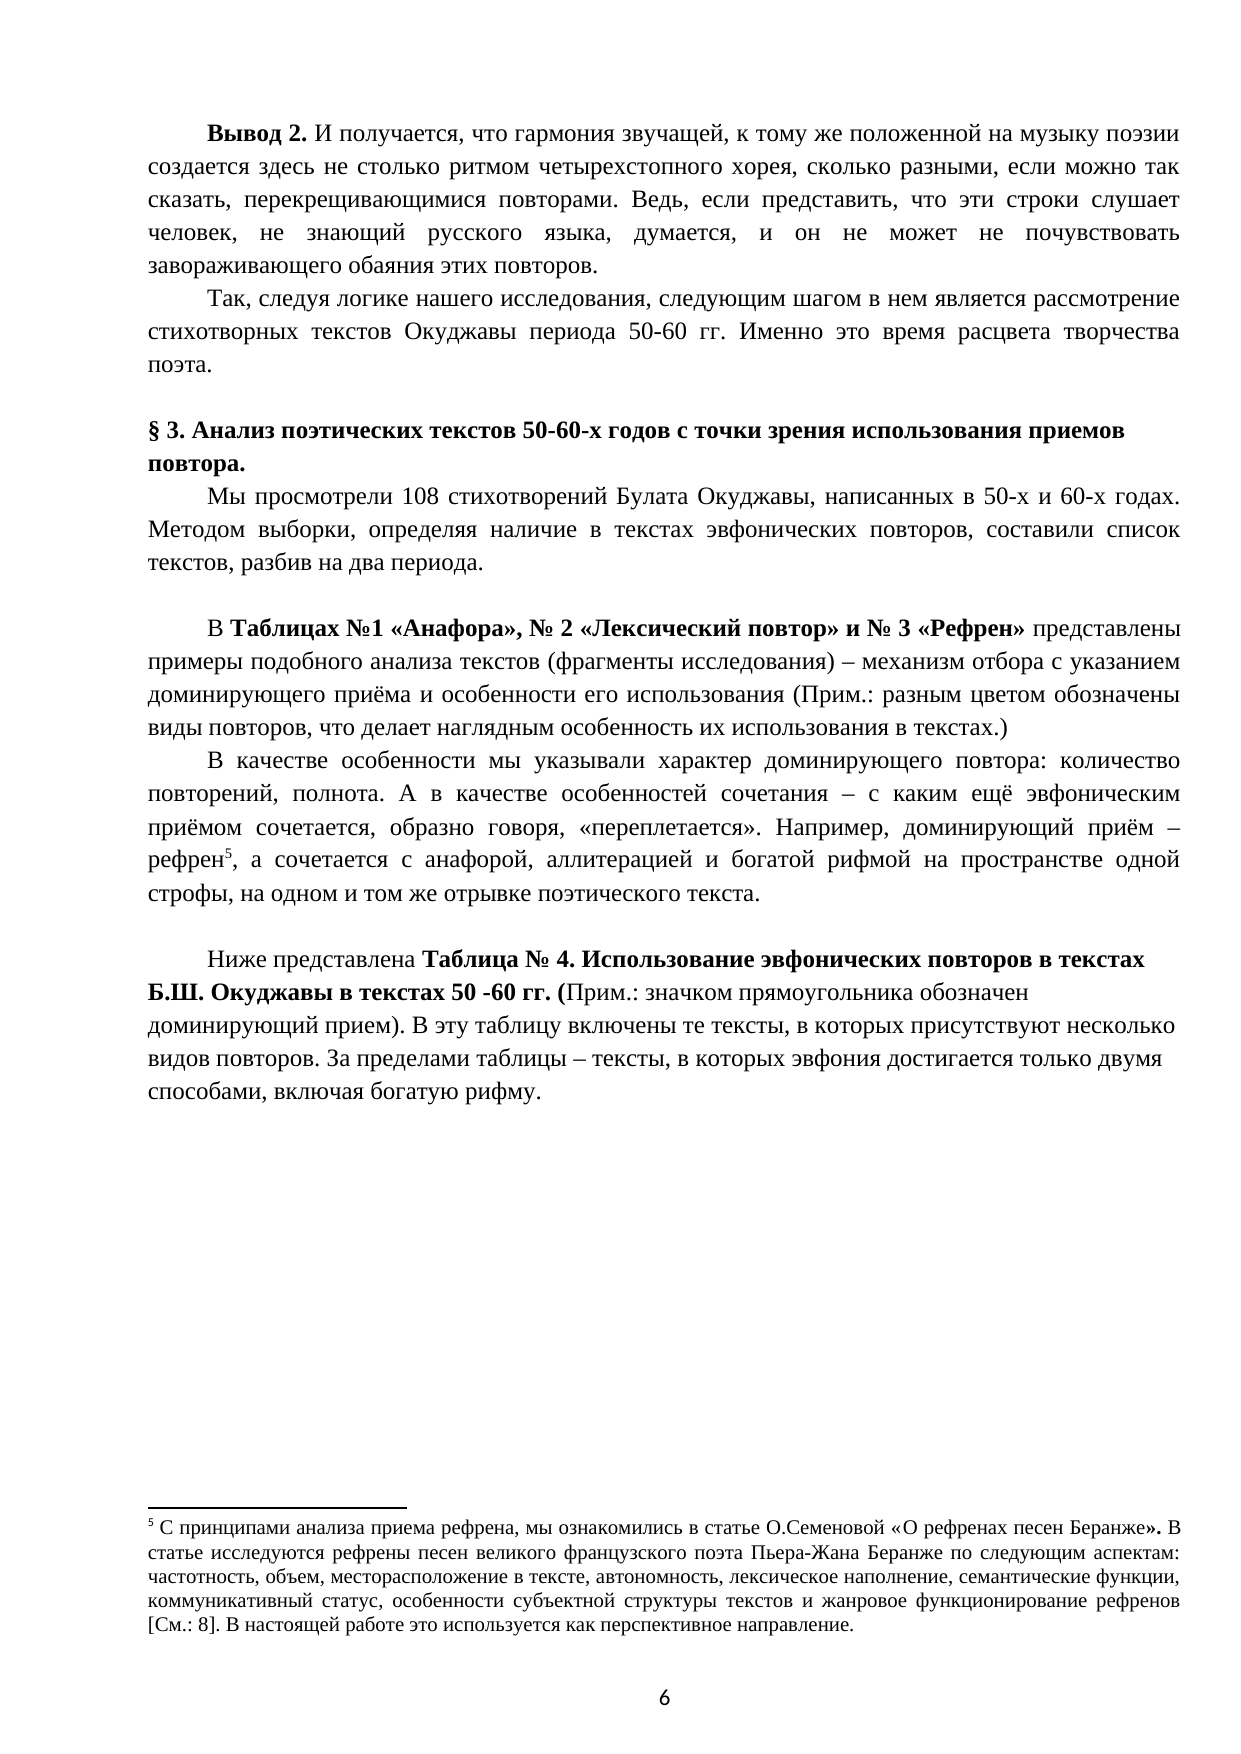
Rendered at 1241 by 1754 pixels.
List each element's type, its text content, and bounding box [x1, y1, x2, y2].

text Так, следуя логике нашего исследования, следующим шагом в нем является рассмотрение стихотворных текстов Окуджавы периода 50-60 гг. Именно это время расцвета творчества поэта. [148, 283, 1181, 378]
text Мы просмотрели 108 стихотворений Булата Окуджавы, написанных в 50-х и 60-х годах. Методом выборки, определяя наличие в текстах эвфонических повторов, составили список текстов, разбив на два периода. [148, 481, 1181, 576]
text В качестве особенности мы указывали характер доминирующего повтора: количество повторений, полнота. А в качестве особенностей сочетания – с каким ещё эвфоническим приёмом сочетается, образно говоря, «переплетается». Например, доминирующий приём – рефрен, а сочетается с анафорой, аллитерацией и богатой рифмой на пространстве одной строфы, на одном и том же отрывке поэтического текста. [148, 746, 1181, 906]
text В Таблицах №1 «Анафора», № 2 «Лексический повтор» и № 3 «Рефрен» представлены примеры подобного анализа текстов (фрагменты исследования) – механизм отбора с указанием доминирующего приёма и особенности его использования (Прим.: разным цветом обозначены виды повторов, что делает наглядным особенность их использования в текстах.) [148, 613, 1181, 741]
text Вывод 2. И получается, что гармония звучащей, к тому же положенной на музыку поэзии создается здесь не столько ритмом четырехстопного хорея, сколько разными, если можно так сказать, перекрещивающимися повторами. Ведь, если представить, что эти строки слушает человек, не знающий русского языка, думается, и он не может не почувствовать завораживающего обаяния этих повторов. [148, 118, 1181, 279]
subtitle § 3. Анализ поэтических текстов 50-60-х годов с точки зрения использования приемов повтора. [148, 415, 1181, 477]
text Ниже представлена Таблица № 4. Использование эвфонических повторов в текстах Б.Ш. Окуджавы в текстах 50 -60 гг. (Прим.: значком прямоугольника обозначен доминирующий прием). В эту таблицу включены те тексты, в которых присутствуют несколько видов повторов. За пределами таблицы – тексты, в которых эвфония достигается только двумя способами, включая богатую рифму. [148, 944, 1181, 1104]
